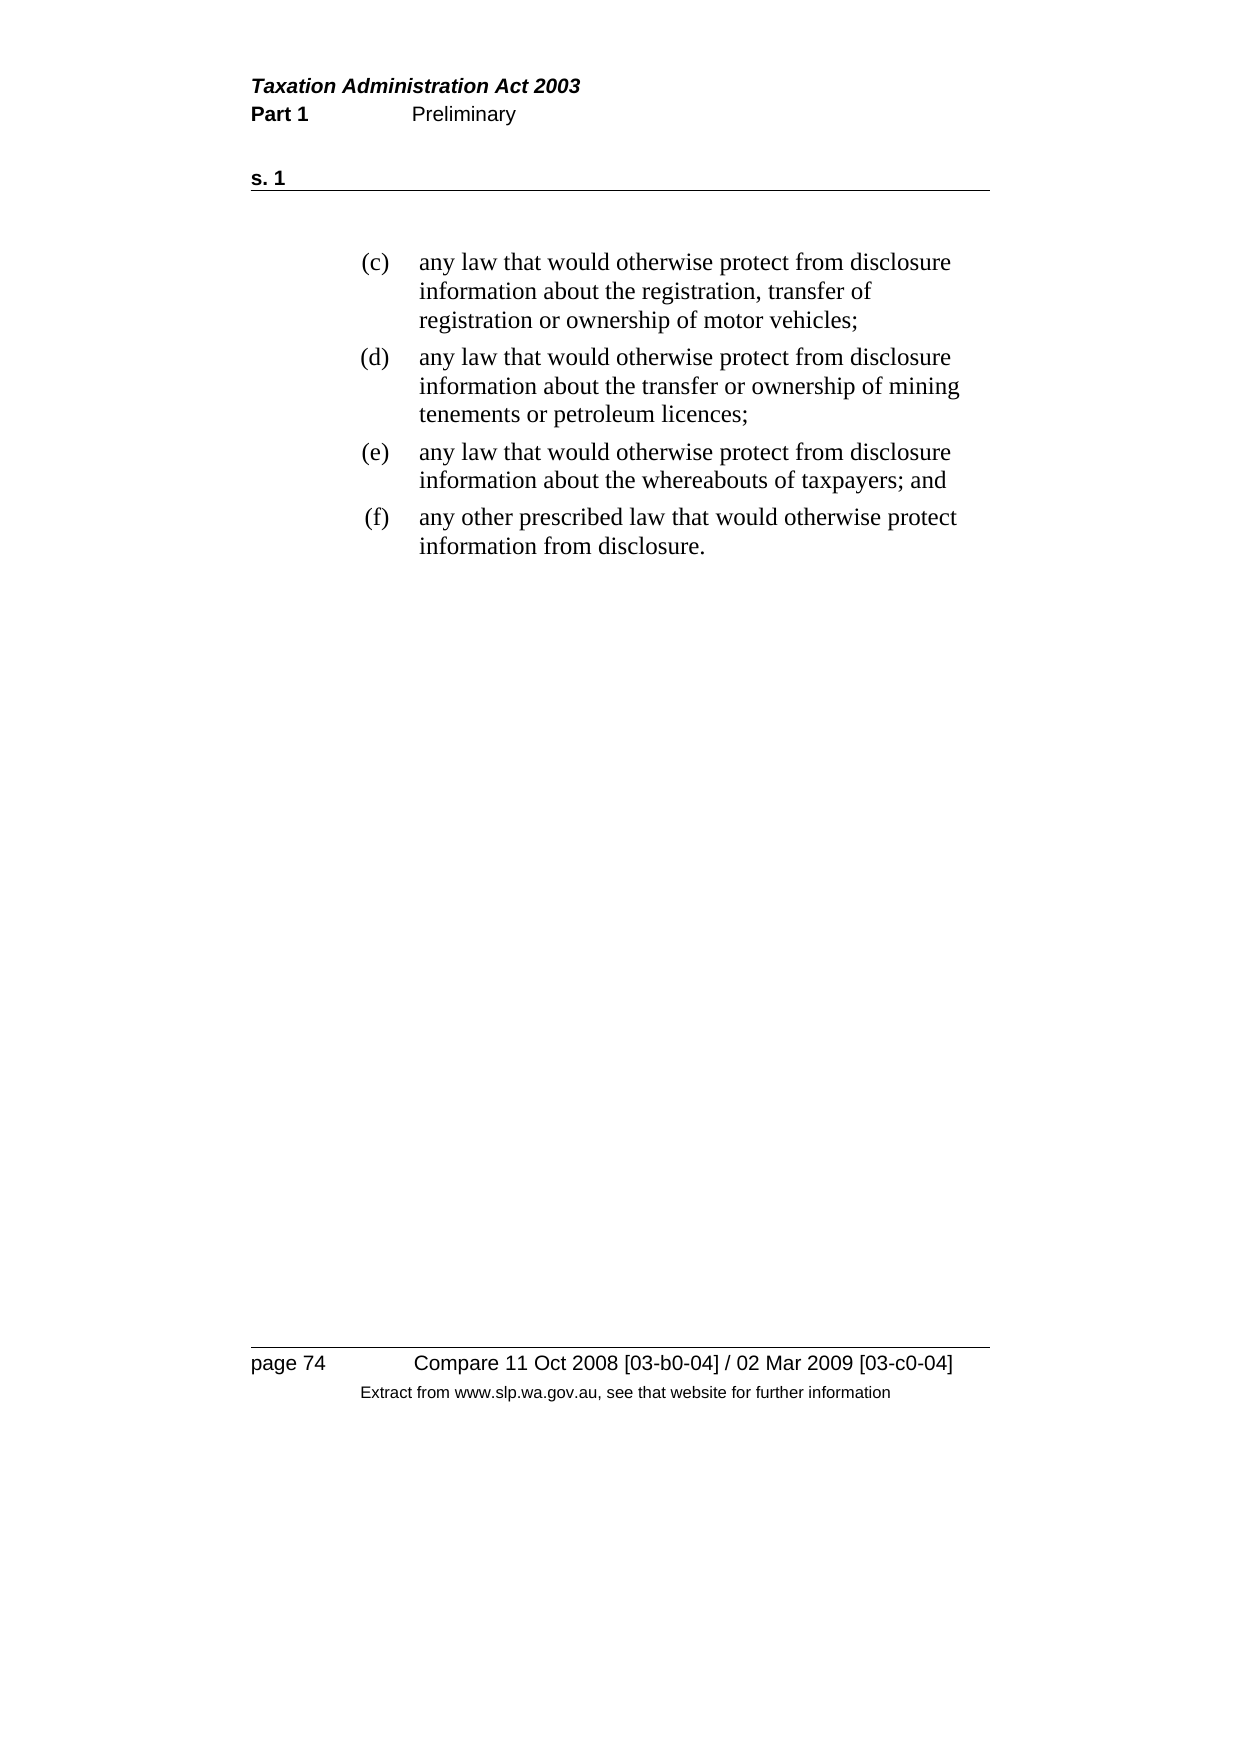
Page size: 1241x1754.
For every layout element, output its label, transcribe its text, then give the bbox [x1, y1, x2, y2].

text (c) any law that would otherwise protect from disclosure information about the registration, transfer of registration or ownership of motor vehicles; [251, 247, 990, 334]
text (e) any law that would otherwise protect from disclosure information about the whereabouts of taxpayers; and [251, 437, 990, 494]
text (d) any law that would otherwise protect from disclosure information about the transfer or ownership of mining tenements or petroleum licences; [251, 342, 990, 428]
text (f) any other prescribed law that would otherwise protect information from disclosure. [251, 502, 990, 560]
